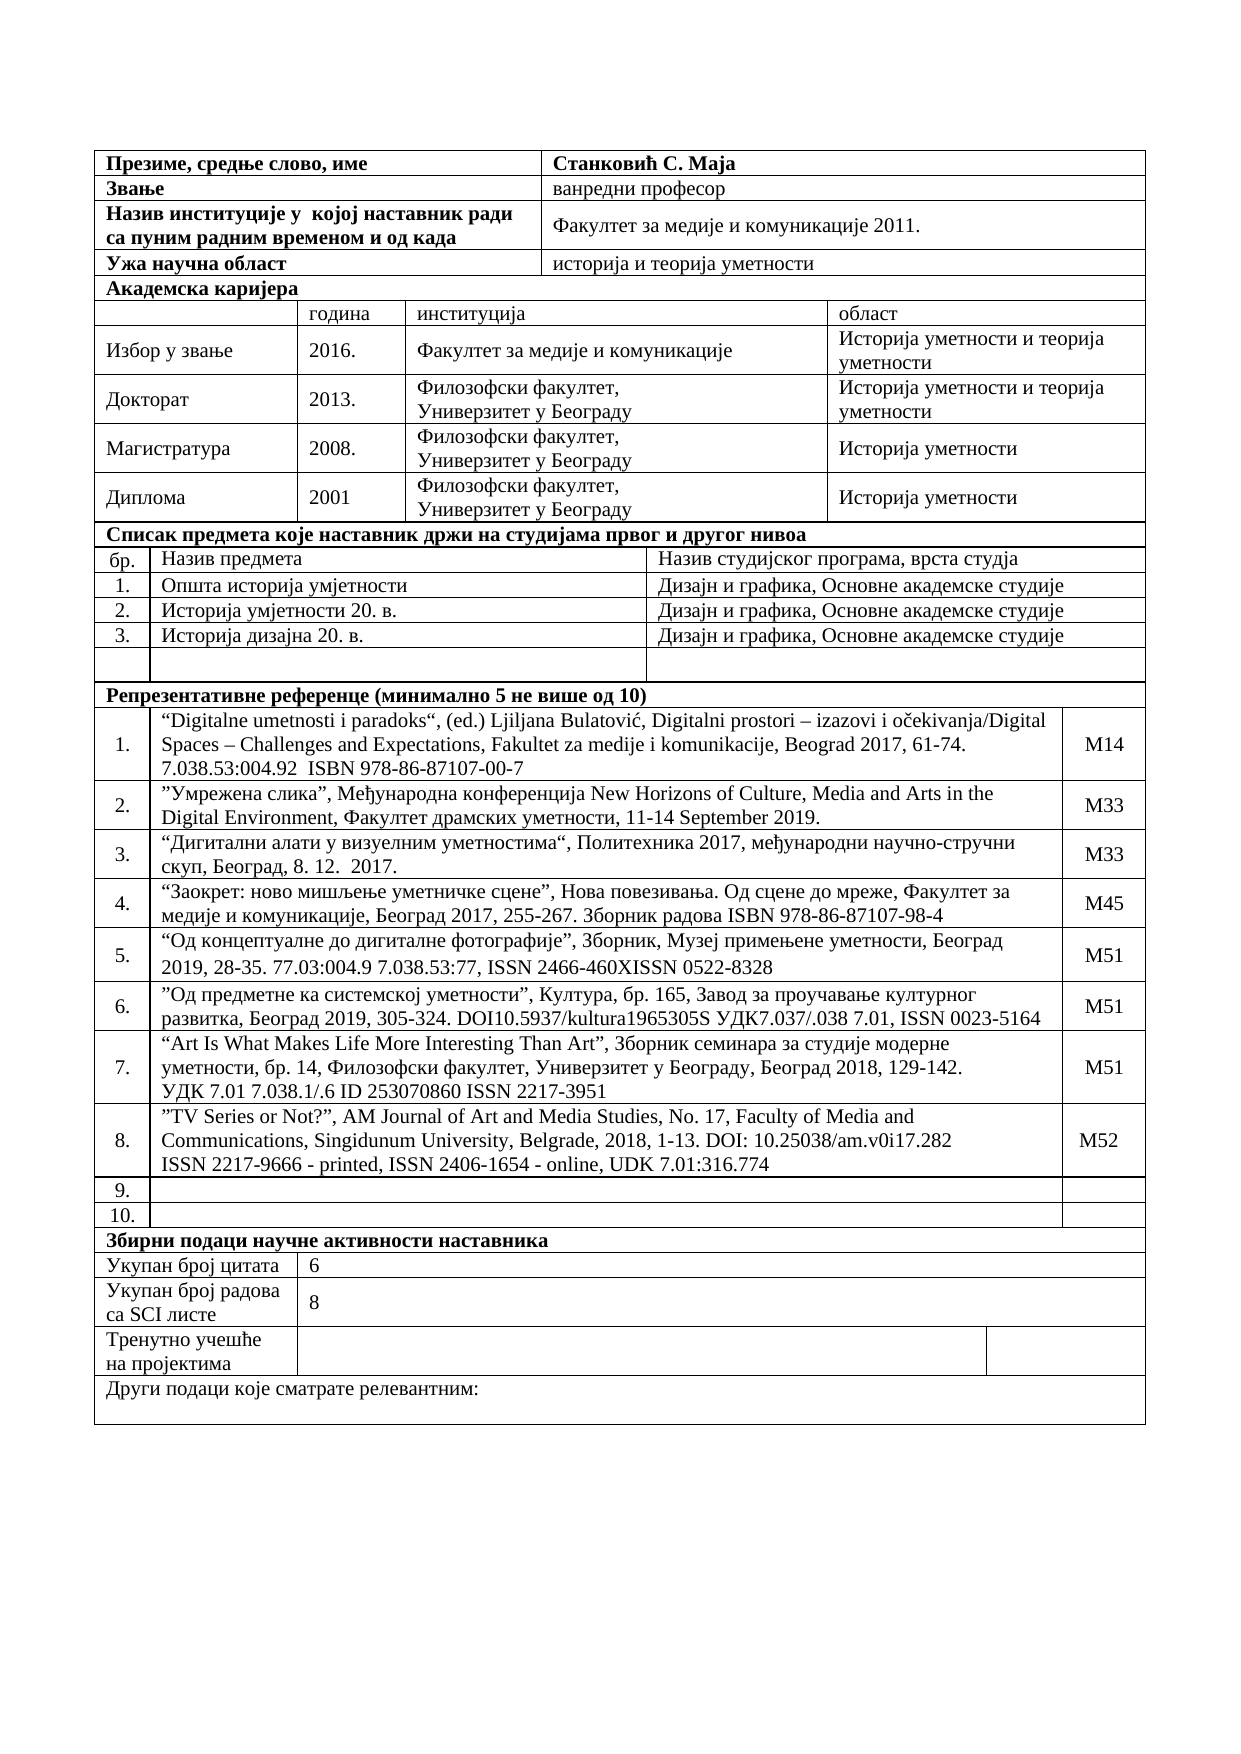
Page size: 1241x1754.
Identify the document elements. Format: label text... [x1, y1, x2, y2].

table_cell бр. [95, 548, 149, 572]
table_cell Избор у звање [95, 326, 297, 374]
table_cell институција [406, 301, 827, 325]
table_cell Звање [95, 176, 541, 200]
table_cell Назив студијског програма, врста студја [647, 548, 1145, 572]
table_cell ”Од предметне ка системској уметности”, Култура, бр. 165, Завод за проучавање културног развитка, Београд 2019, 305-324. DOI­10.5937/kultura1965305S УДК­7.037/.038 7.01, ISSN 0023-5164 [151, 982, 1062, 1030]
table_cell [151, 1178, 1062, 1202]
table_cell Укупан број радова са SCI листе [95, 1278, 297, 1326]
table_cell Укупан број цитата [95, 1253, 297, 1277]
table_cell 6. [95, 982, 149, 1030]
table_cell М33 [1063, 830, 1145, 878]
table_cell М51 [1063, 1031, 1145, 1103]
table_cell “Дигитални алати у визуелним уметностима“, Политехника 2017, међународни научно-стручни скуп, Београд, 8. 12. 2017. [151, 830, 1062, 878]
table_cell ванредни професор [542, 176, 1145, 200]
table_cell Историја уметности [828, 473, 1145, 521]
table_cell М51 [1063, 928, 1145, 981]
table_cell 3. [95, 623, 149, 647]
table_cell [95, 648, 149, 681]
table_cell 8 [298, 1278, 1145, 1326]
table_cell 1. [95, 573, 149, 597]
table_cell Филозофски факултет, Универзитет у Београду [406, 473, 827, 521]
table_cell “Art Is What Makes Life More Interesting Than Art”, Зборник семинара за студије модерне уметности, бр. 14, Филозофски факултет, Универзитет у Београду, Београд 2018, 129-142. УДК 7.01 7.038.1/.6 ID 253070860 ISSN 2217-3951 [151, 1031, 1062, 1103]
table_cell Историја уметности и теорија уметности [828, 375, 1145, 423]
table_cell 9. [95, 1178, 149, 1202]
table_cell [647, 648, 1145, 681]
table_cell М33 [1063, 781, 1145, 829]
table_cell историја и теорија уметности [542, 250, 1145, 274]
table_cell Академска каријера [95, 276, 1145, 299]
table_cell Дизајн и графика, Основне академске студије [647, 623, 1145, 647]
table_cell 7. [95, 1031, 149, 1103]
table_cell M52 [1063, 1104, 1145, 1176]
table_cell [95, 301, 297, 325]
table_cell Филозофски факултет, Универзитет у Београду [406, 424, 827, 472]
table_cell “Заокрет: ново мишљење уметничке сцене”, Нова повезивања. Од сцене до мреже, Факултет за медије и комуникације, Београд 2017, 255-267. Зборник радова ISBN 978-86-87107-98-4 [151, 879, 1062, 927]
table_cell Дизајн и графика, Основне академске студије [647, 598, 1145, 622]
table_cell 3. [95, 830, 149, 878]
table_cell 2013. [298, 375, 405, 423]
table_cell [1063, 1203, 1145, 1227]
table_cell година [298, 301, 405, 325]
table_cell 5. [95, 928, 149, 981]
table_cell 6 [298, 1253, 1145, 1277]
table_cell “Од концептуалне до дигиталне фотографије”, Зборник, Музеј примењене уметности, Београд 2019, 28-35. 77.03:004.9 7.038.53:77, ISSN 2466-460X ISSN 0522-8328 [151, 928, 1062, 981]
table_cell [1063, 1178, 1145, 1202]
table_cell Историја уметности и теорија уметности [828, 326, 1145, 374]
table_cell Збирни подаци научне активности наставника [95, 1228, 1145, 1252]
table_cell “Digitalne umetnosti i paradoks“, (ed.) Ljiljana Bulatović, Digitalni prostori – izazovi i očekivanja/Digital Spaces – Challenges and Expectations, Fakultet za medije i komunikacije, Beograd 2017, 61-74. 7.038.53:004.92 ISBN 978-86-87107-00-7 [151, 708, 1062, 780]
table_cell Факултет за медије и комуникације [406, 326, 827, 374]
table_cell Тренутно учешће на пројектима [95, 1327, 297, 1375]
table_header Станковић С. Маја [542, 151, 1145, 175]
table_cell Дизајн и графика, Основне академске студије [647, 573, 1145, 597]
table_cell 2001 [298, 473, 405, 521]
table_cell Историја дизајна 20. в. [151, 623, 646, 647]
table_cell Историја умјетности 20. в. [151, 598, 646, 622]
table_cell М51 [1063, 982, 1145, 1030]
table_cell 10. [95, 1203, 149, 1227]
table_cell 4. [95, 879, 149, 927]
table_cell Филозофски факултет, Универзитет у Београду [406, 375, 827, 423]
table_cell 2008. [298, 424, 405, 472]
table_cell 1. [95, 708, 149, 780]
table_cell Докторат [95, 375, 297, 423]
table_cell 2016. [298, 326, 405, 374]
table_cell ”Умрежена слика”, Међународна конференција New Horizons of Culture, Media and Arts in the Digital Environment, Факултет драмских уметности, 11-14 September 2019. [151, 781, 1062, 829]
table_cell 2. [95, 598, 149, 622]
table_cell Назив институције у којој наставник ради са пуним радним временом и од када [95, 201, 541, 249]
table_cell [987, 1327, 1145, 1375]
table_cell Ужа научна област [95, 250, 541, 274]
table_cell Списак предмета које наставник држи на студијама првог и другог нивоа [95, 523, 1145, 546]
table_cell ”TV Series or Not?”, AM Journal of Art and Media Studies, No. 17, Faculty of Media and Communications, Singidunum University, Belgrade, 2018, 1-13. DOI: 10.25038/am.v0i17.282 ISSN 2217-9666 - printed, ISSN 2406-1654 - online, UDK 7.01:316.774 [151, 1104, 1062, 1176]
table_cell Други подаци које сматрате релевантним: [95, 1376, 1145, 1424]
table_cell 8. [95, 1104, 149, 1176]
table_cell M45 [1063, 879, 1145, 927]
table_cell Диплома [95, 473, 297, 521]
table_header Презиме, средње слово, име [95, 151, 541, 175]
table_cell Факултет за медије и комуникације 2011. [542, 201, 1145, 249]
table_cell 2. [95, 781, 149, 829]
table_cell Репрезентативне референце (минимално 5 не више од 10) [95, 683, 1145, 707]
table_cell Назив предмета [151, 548, 646, 572]
table_cell [151, 1203, 1062, 1227]
table_cell Општа историја умјетности [151, 573, 646, 597]
table_cell [298, 1327, 986, 1375]
table_cell Магистратура [95, 424, 297, 472]
table_cell [151, 648, 646, 681]
table_cell M14 [1063, 708, 1145, 780]
table_cell Историја уметности [828, 424, 1145, 472]
table_cell област [828, 301, 1145, 325]
